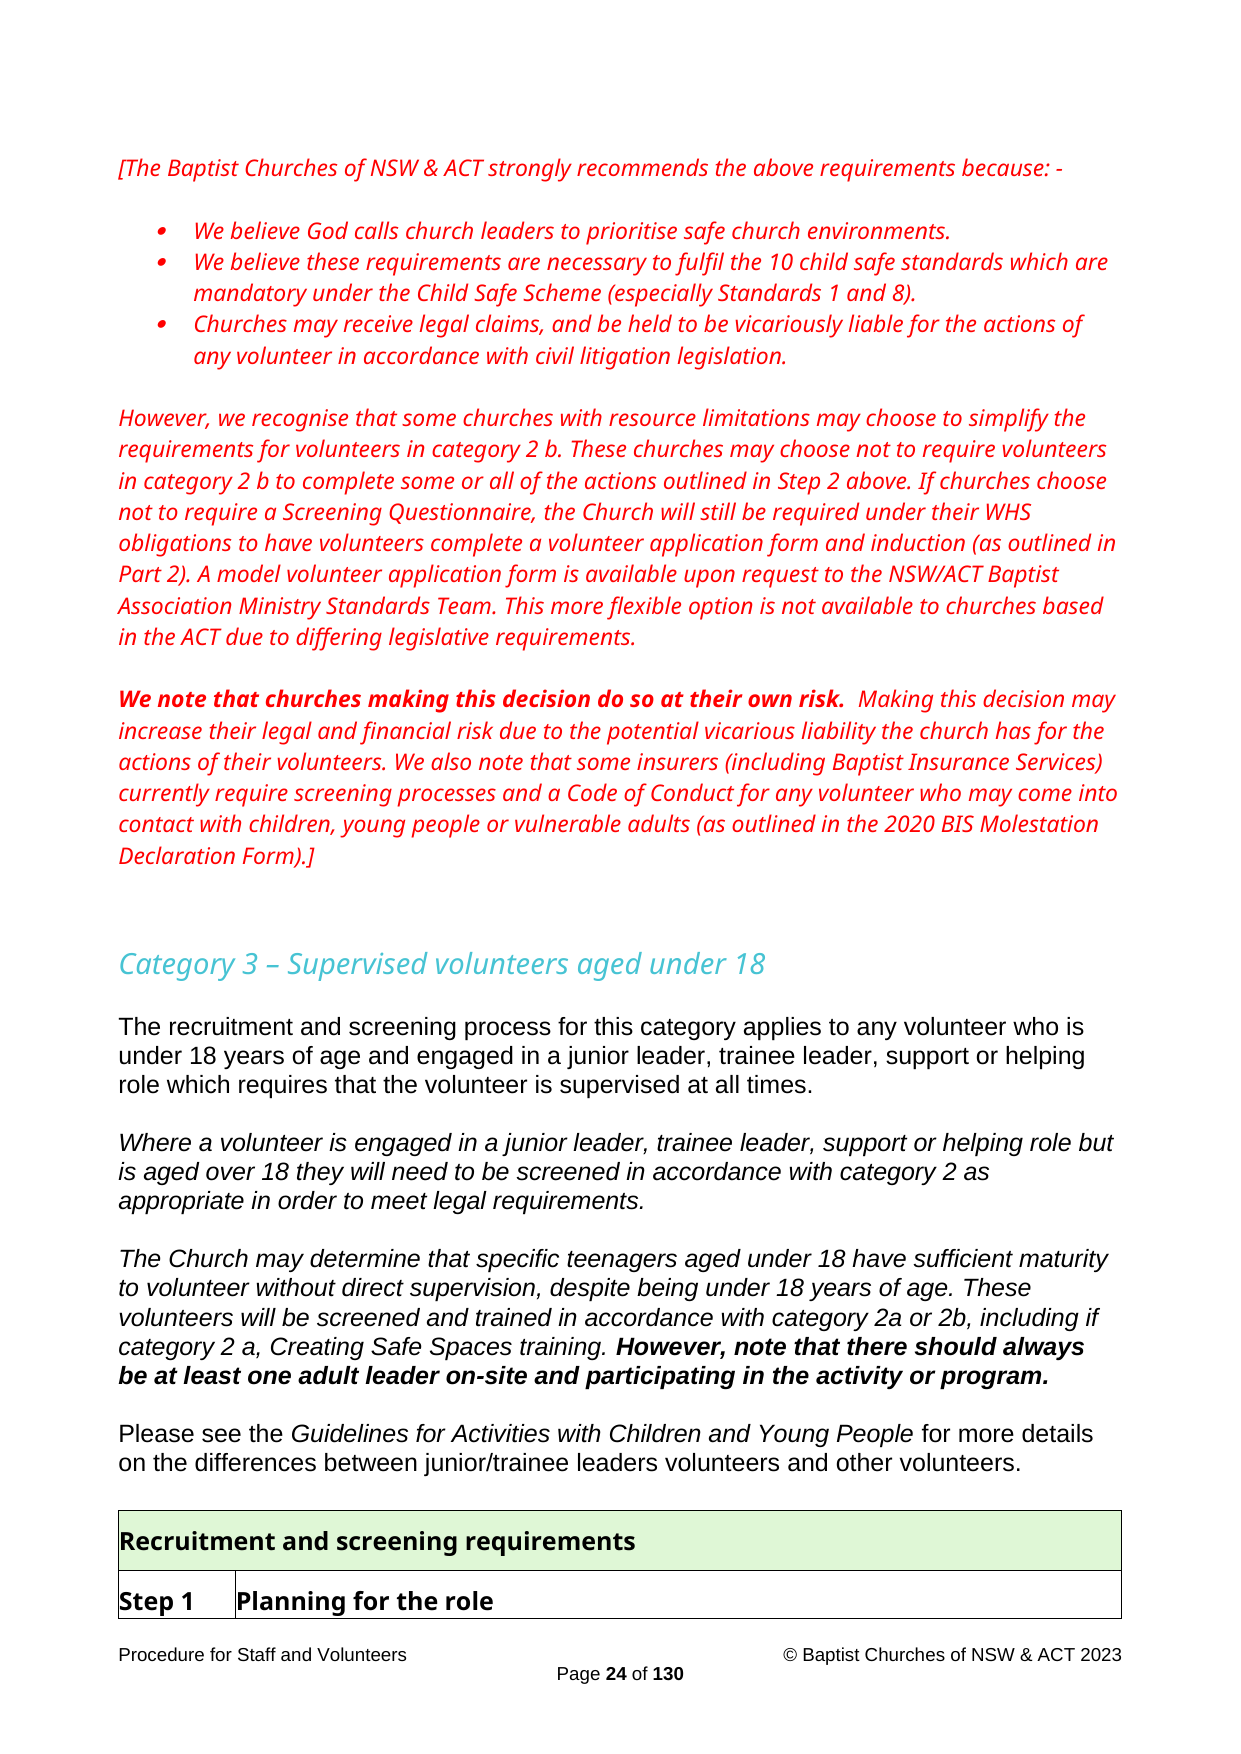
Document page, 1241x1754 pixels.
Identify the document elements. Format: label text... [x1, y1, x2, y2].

text [The Baptist Churches of NSW & ACT strongly recommends the above requirements because: - [118, 152, 1122, 183]
text Please see the Guidelines for Activities with Children and Young People for more details on the differences between junior/trainee leaders volunteers and other volunteers. [118, 1419, 1122, 1476]
text However, we recognise that some churches with resource limitations may choose to simplify the requirements for volunteers in category 2 b. These churches may choose not to require volunteers in category 2 b to complete some or all of the actions outlined in Step 2 above. If churches choose not to require a Screening Questionnaire, the Church will still be required under their WHS obligations to have volunteers complete a volunteer application form and induction (as outlined in Part 2). A model volunteer application form is available upon request to the NSW/ACT Baptist Association Ministry Standards Team. This more flexible option is not available to churches based in the ACT due to differing legislative requirements. [118, 402, 1122, 652]
text The recruitment and screening process for this category applies to any volunteer who is under 18 years of age and engaged in a junior leader, trainee leader, support or helping role which requires that the volunteer is supervised at all times. [118, 1012, 1122, 1098]
list We believe these requirements are necessary to fulfil the 10 child safe standards which are mandatory under the Child Safe Scheme (especially Standards 1 and 8). [156, 246, 1122, 308]
list Where a volunteer is engaged in a junior leader, trainee leader, support or helping role but is aged over 18 they will need to be screened in accordance with category 2 as appropriate in order to meet legal requirements. [118, 1127, 1122, 1214]
list The Church may determine that specific teenagers aged under 18 have sufficient maturity to volunteer without direct supervision, despite being under 18 years of age. These volunteers will be screened and trained in accordance with category 2a or 2b, including if category 2 a, Creating Safe Spaces training. However, note that there should always be at least one adult leader on-site and participating in the activity or program. [118, 1244, 1122, 1389]
table_cell Step 1 [119, 1571, 235, 1618]
list Churches may receive legal claims, and be held to be vicariously liable for the actions of any volunteer in accordance with civil litigation legislation. [156, 308, 1122, 371]
text We note that churches making this decision do so at their own risk. Making this decision may increase their legal and financial risk due to the potential vicarious liability the church has for the actions of their volunteers. We also note that some insurers (including Baptist Insurance Services) currently require screening processes and a Code of Conduct for any volunteer who may come into contact with children, young people or vulnerable adults (as outlined in the 2020 BIS Molestation Declaration Form).] [118, 683, 1122, 871]
subtitle Category 3 – Supervised volunteers aged under 18 [118, 943, 1122, 983]
table_header Recruitment and screening requirements [119, 1511, 1121, 1570]
list We believe God calls church leaders to prioritise safe church environments. [156, 215, 1122, 246]
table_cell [236, 1571, 1121, 1618]
